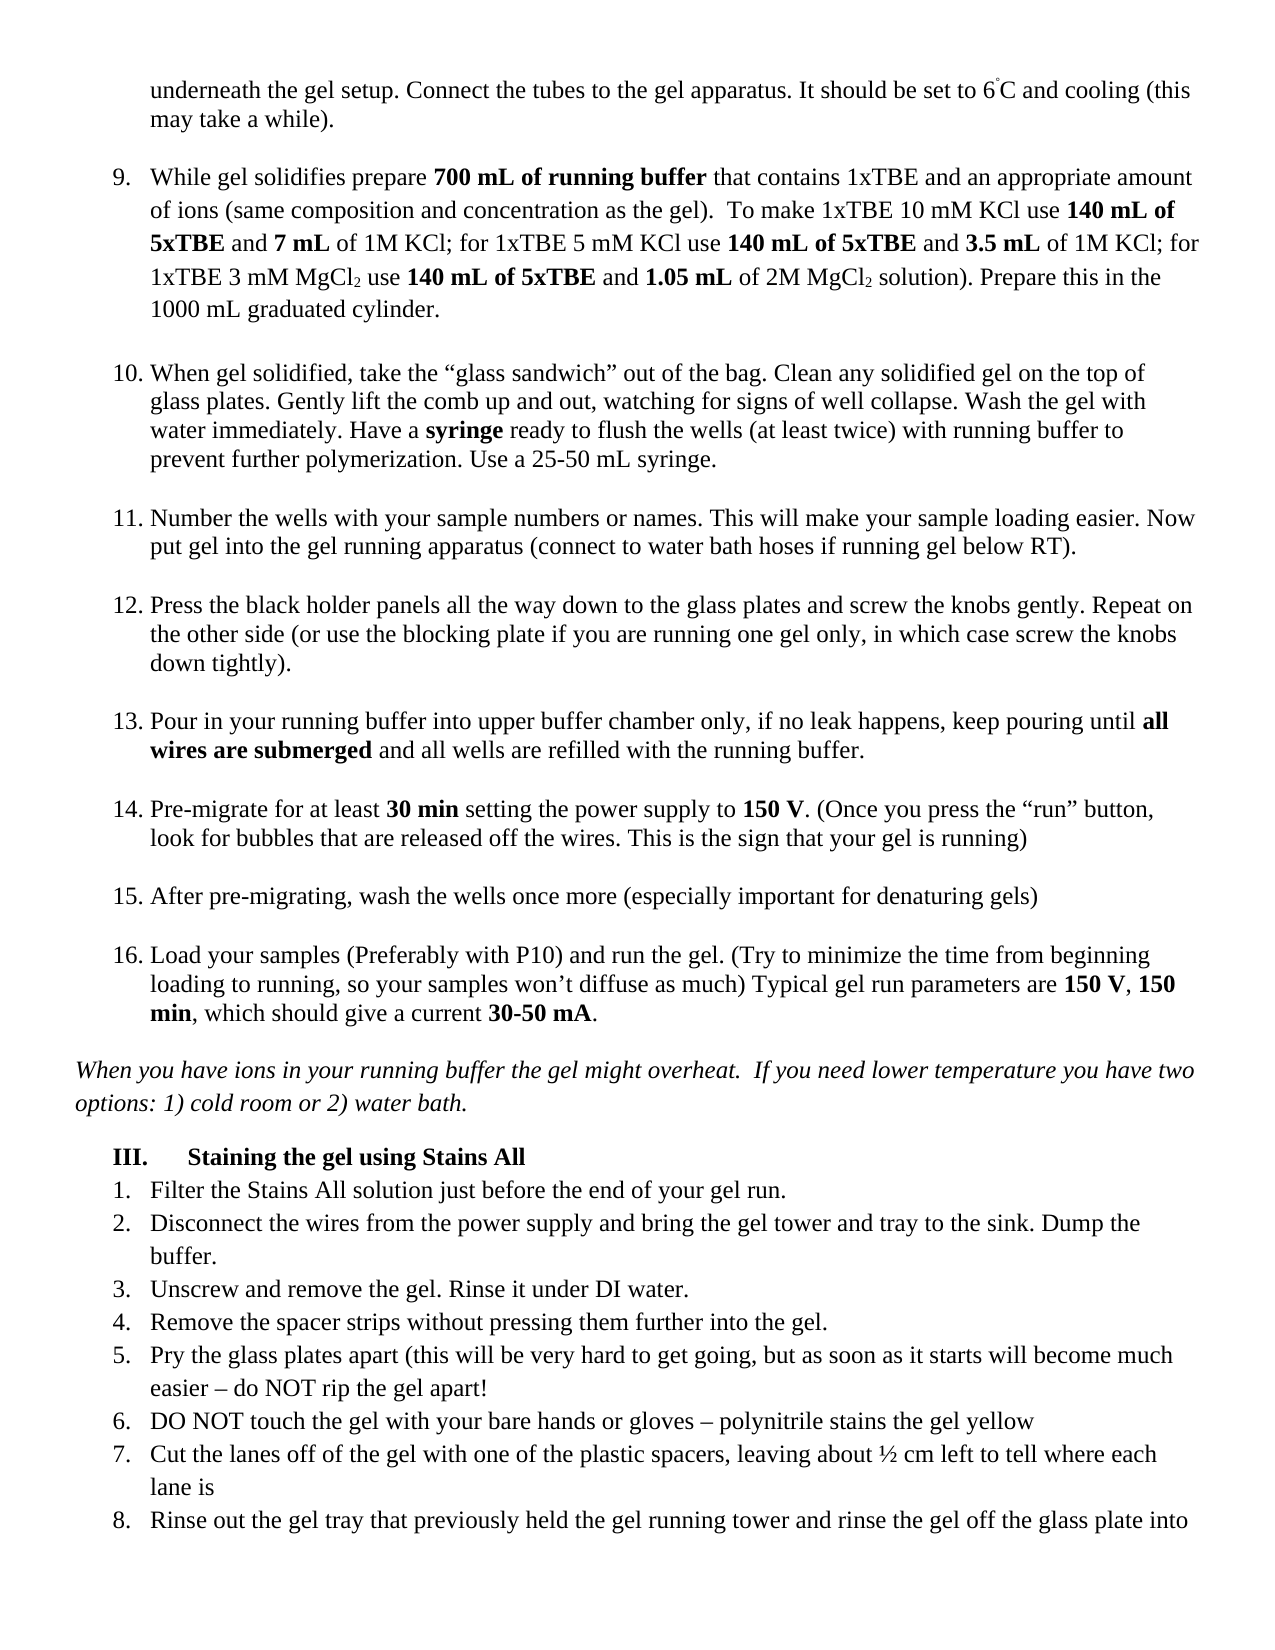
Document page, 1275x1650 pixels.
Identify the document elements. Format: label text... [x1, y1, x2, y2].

list After pre-migrating, wash the wells once more (especially important for denaturing gels) [112, 881, 1200, 910]
text When you have ions in your running buffer the gel might overheat. If you need lower temperature you have two options: 1) cold room or 2) water bath. [75, 1055, 1200, 1117]
list Unscrew and remove the gel. Rinse it under DI water. [112, 1274, 1200, 1303]
list Number the wells with your sample numbers or names. This will make your sample loading easier. Now put gel into the gel running apparatus (connect to water bath hoses if running gel below RT). [112, 503, 1200, 560]
list When gel solidified, take the “glass sandwich” out of the bag. Clean any solidified gel on the top of glass plates. Gently lift the comb up and out, watching for signs of well collapse. Wash the gel with water immediately. Have a syringe ready to flush the wells (at least twice) with running buffer to prevent further polymerization. Use a 25-50 mL syringe. [112, 358, 1200, 473]
list Staining the gel using Stains All [112, 1142, 1200, 1171]
list Pour in your running buffer into upper buffer chamber only, if no leak happens, keep pouring until all wires are submerged and all wells are refilled with the running buffer. [112, 706, 1200, 764]
list Filter the Stains All solution just before the end of your gel run. [112, 1175, 1200, 1204]
list While gel solidifies prepare 700 mL of running buffer that contains 1xTBE and an appropriate amount of ions (same composition and concentration as the gel). To make 1xTBE 10 mM KCl use 140 mL of 5xTBE and 7 mL of 1M KCl; for 1xTBE 5 mM KCl use 140 mL of 5xTBE and 3.5 mL of 1M KCl; for 1xTBE 3 mM MgCl2 use 140 mL of 5xTBE and 1.05 mL of 2M MgCl2 solution). Prepare this in the 1000 mL graduated cylinder. [112, 162, 1200, 323]
list Load your samples (Preferably with P10) and run the gel. (Try to minimize the time from beginning loading to running, so your samples won’t diffuse as much) Typical gel run parameters are 150 V, 150 min, which should give a current 30-50 mA. [112, 940, 1200, 1026]
list Pre-migrate for at least 30 min setting the power supply to 150 V. (Once you press the “run” button, look for bubbles that are released off the wires. This is the sign that your gel is running) [112, 794, 1200, 851]
list Press the black holder panels all the way down to the glass plates and screw the knobs gently. Repeat on the other side (or use the blocking plate if you are running one gel only, in which case screw the knobs down tightly). [112, 590, 1200, 676]
list Disconnect the wires from the power supply and bring the gel tower and tray to the sink. Dump the buffer. [112, 1208, 1200, 1270]
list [112, 1505, 1200, 1534]
list Cut the lanes off of the gel with one of the plastic spacers, leaving about ½ cm left to tell where each lane is [112, 1439, 1200, 1501]
list DO NOT touch the gel with your bare hands or gloves – polynitrile stains the gel yellow [112, 1406, 1200, 1435]
list Remove the spacer strips without pressing them further into the gel. [112, 1307, 1200, 1336]
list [112, 75, 1200, 132]
list Pry the glass plates apart (this will be very hard to get going, but as soon as it starts will become much easier – do NOT rip the gel apart! [112, 1340, 1200, 1402]
